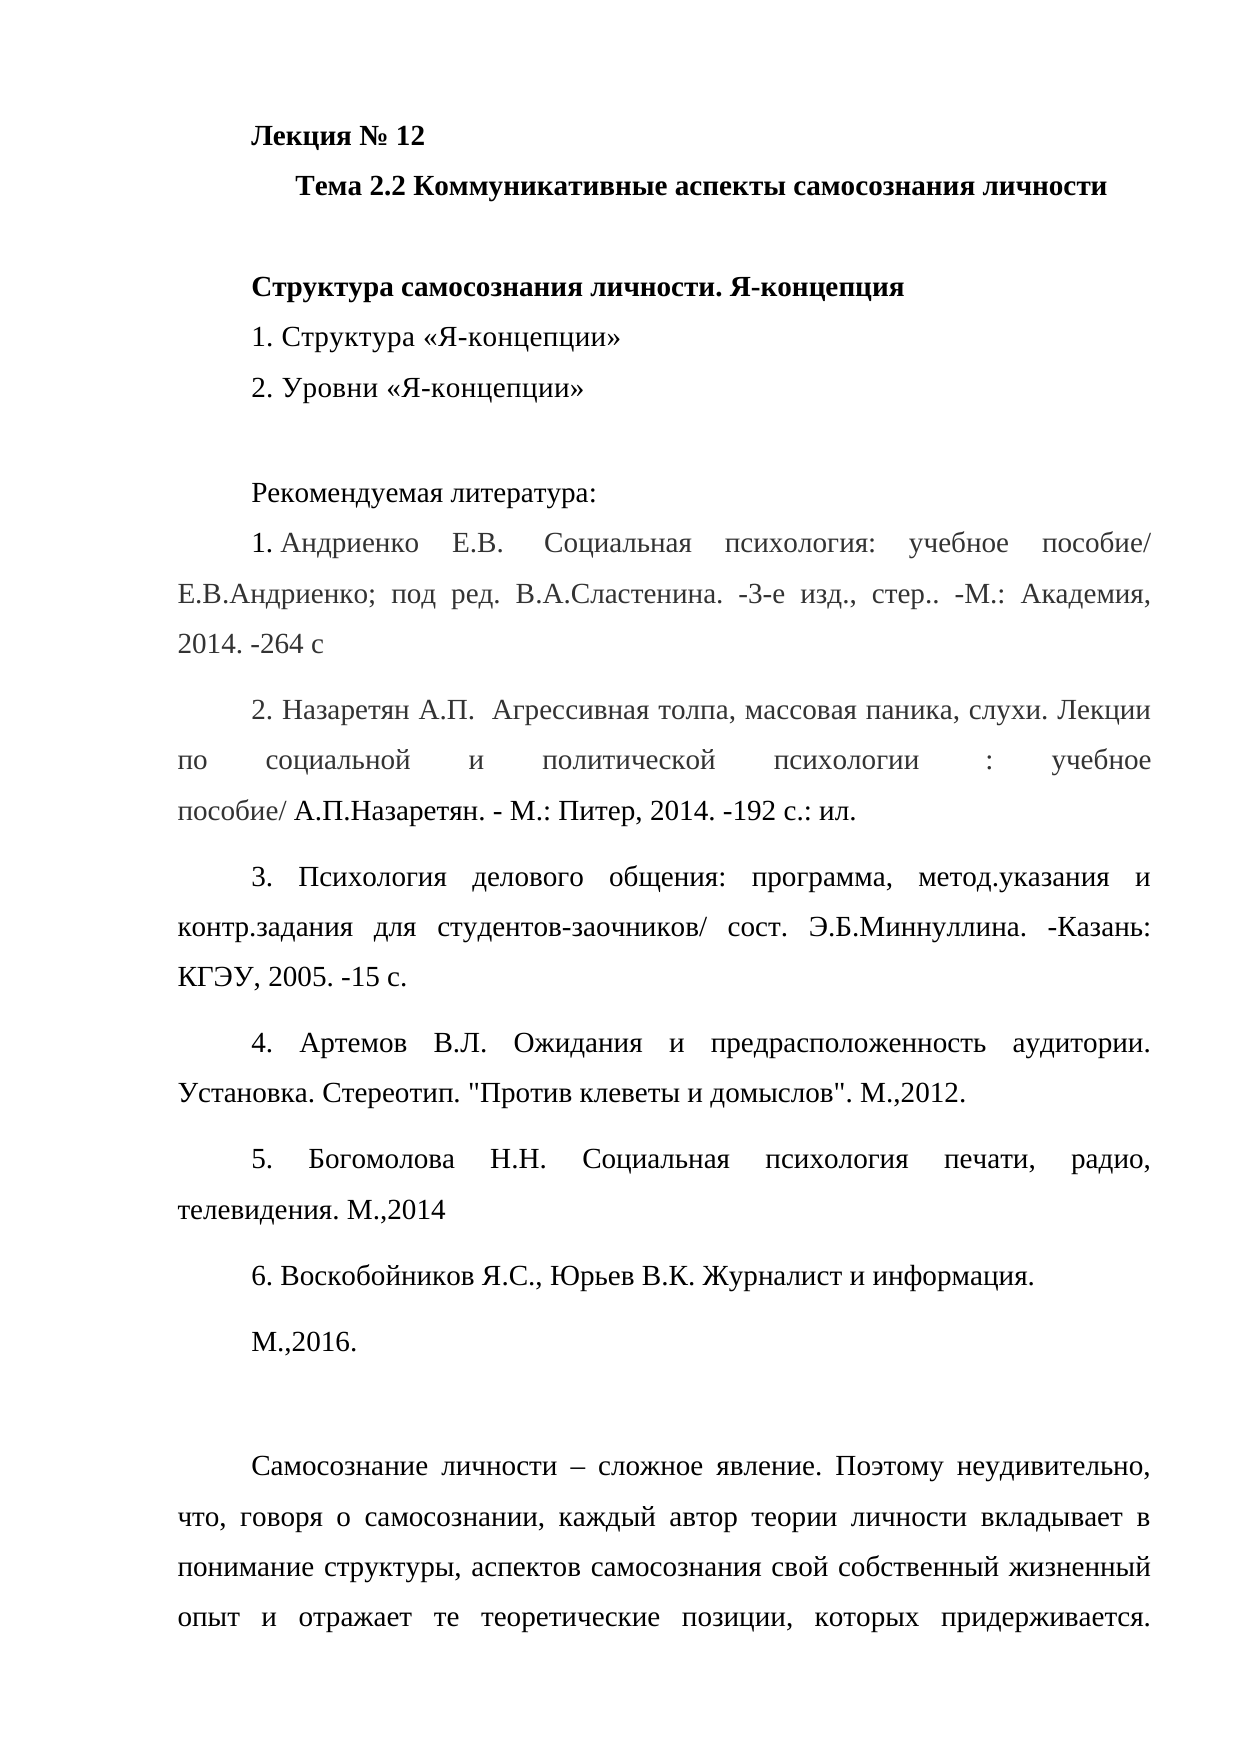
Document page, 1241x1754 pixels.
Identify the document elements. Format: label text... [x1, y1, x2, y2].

text 3. Психология делового общения: программа, метод.указания и контр.задания для студентов-заочников/ сост. Э.Б.Миннуллина. -Казань: КГЭУ, 2005. -15 с. [177, 859, 1152, 993]
text 2. Уровни «Я-концепции» [177, 370, 1152, 403]
text 6. Воскобойников Я.С., Юрьев В.К. Журналист и информация. [177, 1258, 1152, 1291]
text 2. Назаретян А.П. Агрессивная толпа, массовая паника, слухи. Лекции по социальной и политической психологии : учебное пособие/ А.П.Назаретян. - М.: Питер, 2014. -192 с.: ил. [177, 692, 1152, 826]
text 4. Артемов В.Л. Ожидания и предрасположенность аудитории. Установка. Стереотип. "Против клеветы и домыслов". М.,2012. [177, 1025, 1152, 1109]
text 1. Андриенко Е.В. Социальная психология: учебное пособие/ Е.В.Андриенко; под ред. В.А.Сластенина. -3-е изд., стер.. -М.: Академия, 2014. -264 с [177, 526, 1152, 660]
text М.,2016. [177, 1324, 1152, 1357]
text 5. Богомолова Н.Н. Социальная психология печати, радио, телевидения. М.,2014 [177, 1142, 1152, 1225]
text 1. Структура «Я-концепции» [177, 319, 1152, 353]
subtitle Тема 2.2 Коммуникативные аспекты самосознания личности [177, 168, 1152, 202]
text Рекомендуемая литература: [177, 475, 1152, 509]
text Структура самосознания личности. Я-концепция [177, 269, 1152, 303]
text Лекция № 12 [177, 118, 1152, 152]
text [177, 1448, 1152, 1633]
